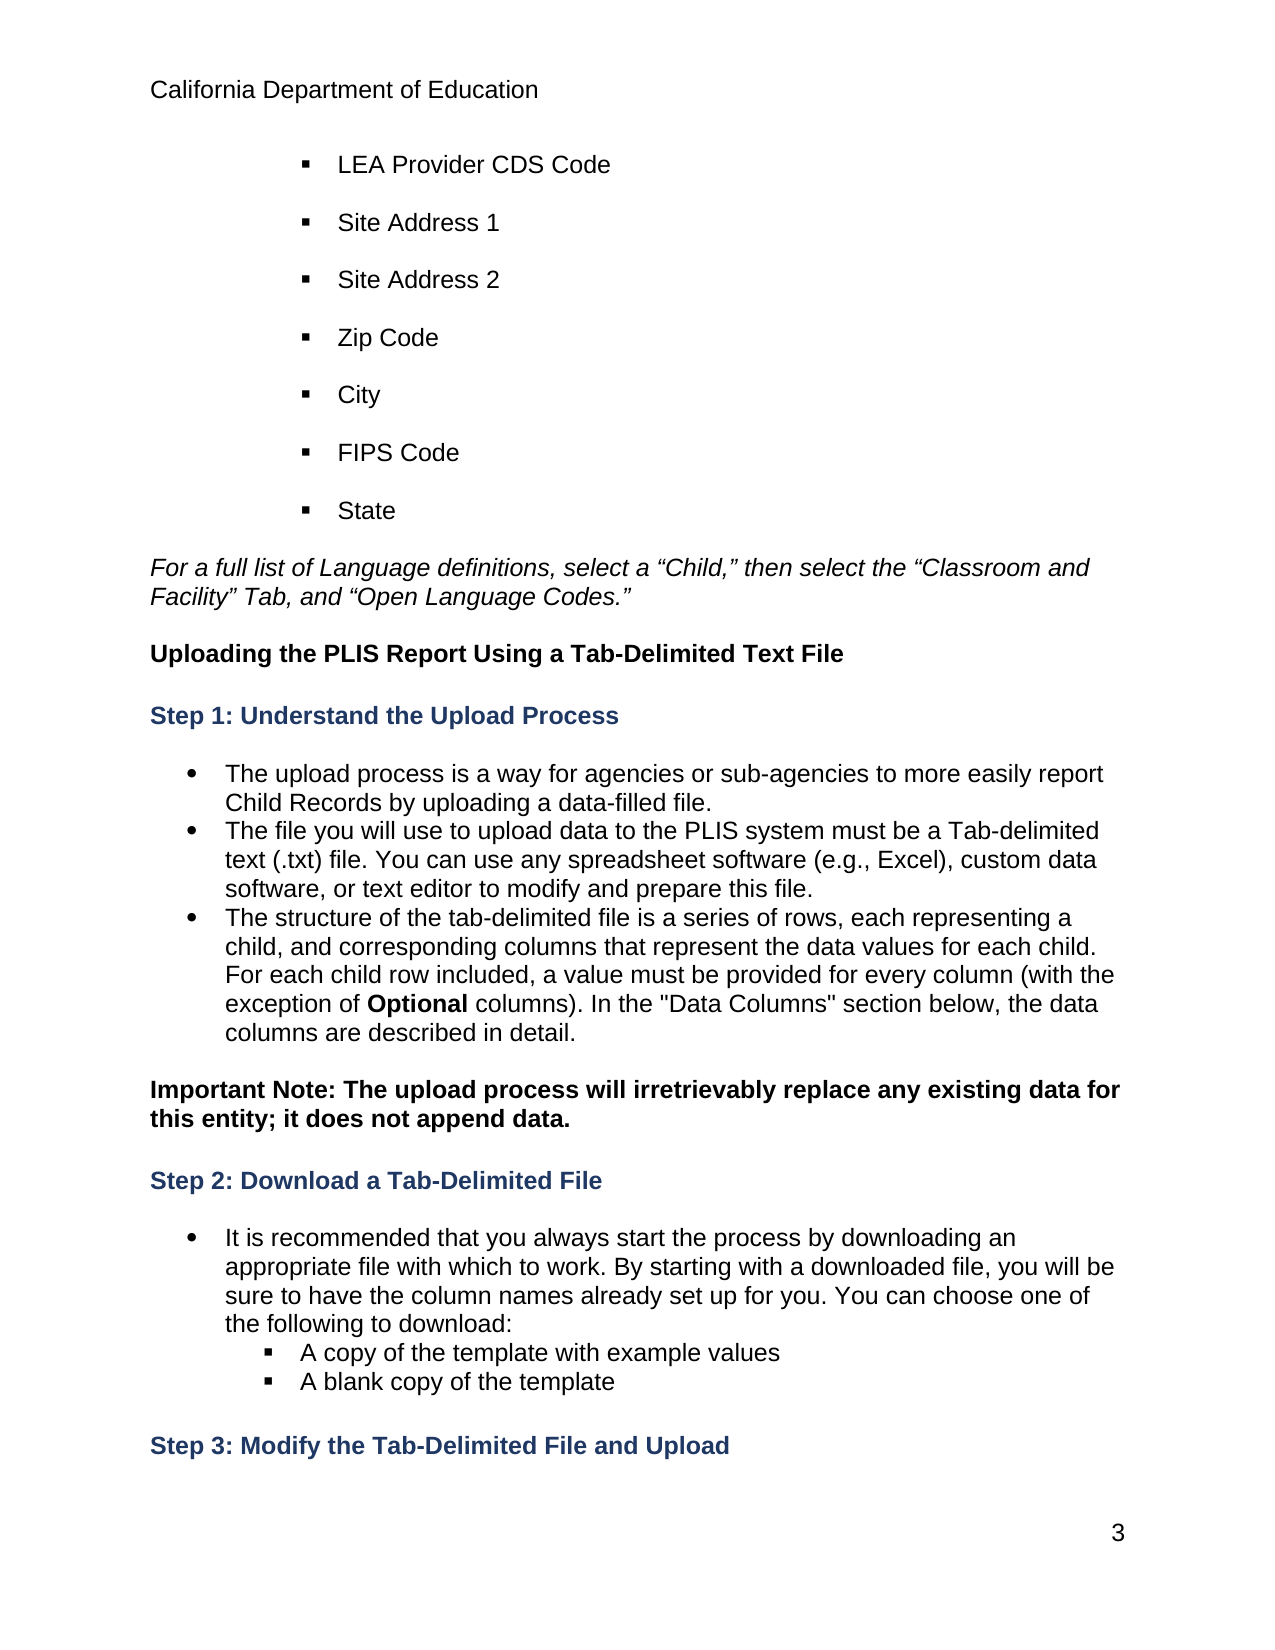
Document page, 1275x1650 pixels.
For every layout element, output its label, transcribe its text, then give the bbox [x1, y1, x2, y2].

list The upload process is a way for agencies or sub-agencies to more easily report Child Records by uploading a data-filled file. [187, 759, 1125, 816]
subtitle Step 3: Modify the Tab-Delimited File and Upload [150, 1431, 1125, 1459]
list The file you will use to upload data to the PLIS system must be a Tab-delimited text (.txt) file. You can use any spreadsheet software (e.g., Excel), custom data software, or text editor to modify and prepare this file. [187, 816, 1125, 903]
list It is recommended that you always start the process by downloading an appropriate file with which to work. By starting with a downloaded file, you will be sure to have the column names already set up for you. You can choose one of the following to download: [187, 1223, 1125, 1338]
subtitle Step 2: Download a Tab-Delimited File [150, 1166, 1125, 1194]
list City [300, 380, 1125, 409]
list A blank copy of the template [262, 1367, 1125, 1396]
subtitle Step 1: Understand the Upload Process [150, 701, 1125, 730]
list Site Address 2 [300, 265, 1125, 294]
list Site Address 1 [300, 208, 1125, 236]
list A copy of the template with example values [262, 1338, 1125, 1367]
list For a full list of Language definitions, select a “Child,” then select the “Classroom and Facility” Tab, and “Open Language Codes.” [150, 553, 1125, 611]
list Zip Code [300, 323, 1125, 352]
list LEA Provider CDS Code [300, 150, 1125, 179]
subtitle Uploading the PLIS Report Using a Tab-Delimited Text File [150, 639, 1125, 668]
list The structure of the tab-delimited file is a series of rows, each representing a child, and corresponding columns that represent the data values for each child. For each child row included, a value must be provided for every column (with the exception of Optional columns). In the "Data Columns" section below, the data columns are described in detail. [187, 903, 1125, 1046]
list FIPS Code [300, 438, 1125, 467]
list State [300, 496, 1125, 524]
text Important Note: The upload process will irretrievably replace any existing data for this entity; it does not append data. [150, 1075, 1125, 1133]
